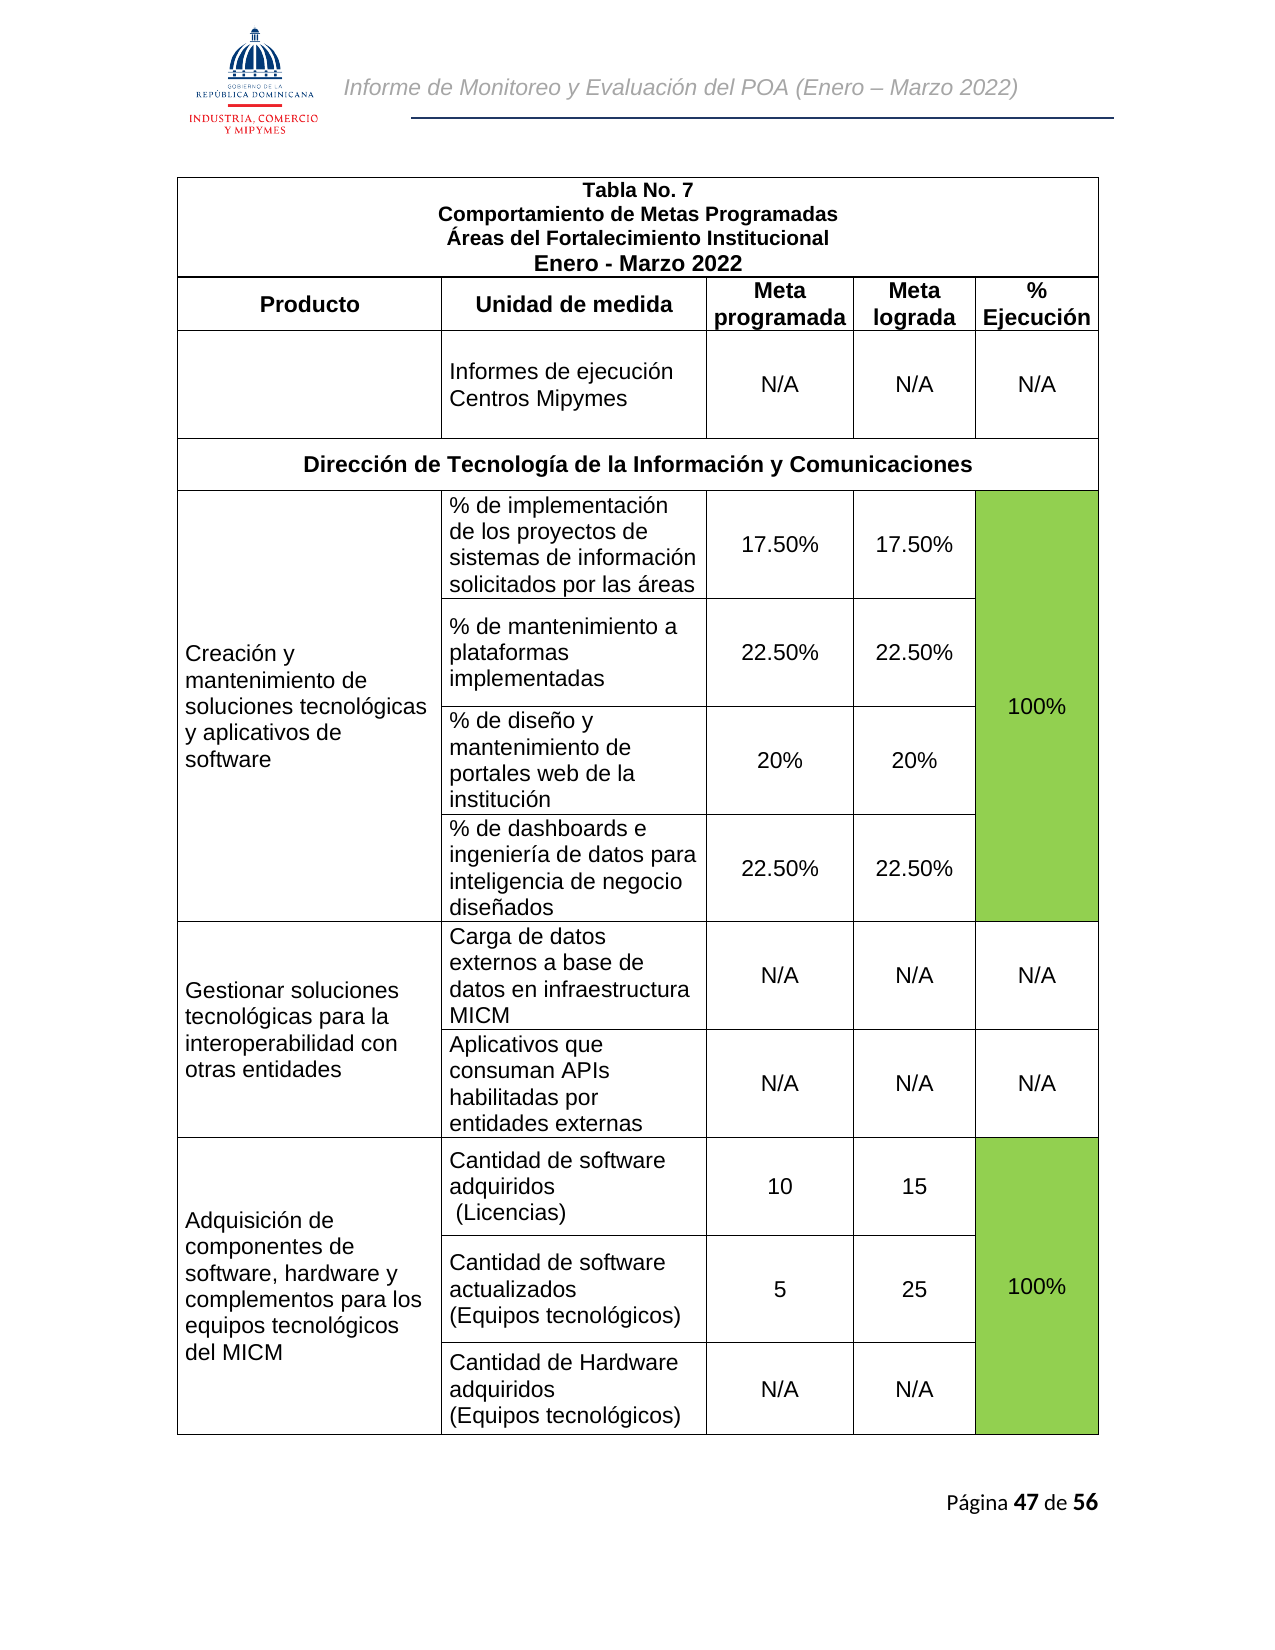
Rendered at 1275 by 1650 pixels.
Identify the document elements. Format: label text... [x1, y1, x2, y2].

table_cell Aplicativos que consuman APIs habilitadas por entidades externas [442, 1030, 706, 1137]
table_cell Cantidad de software actualizados (Equipos tecnológicos) [442, 1236, 706, 1342]
table_cell 100% [976, 491, 1098, 921]
table_cell % de dashboards e ingeniería de datos para inteligencia de negocio diseñados [442, 815, 706, 921]
table_cell 20% [854, 707, 975, 813]
picture [189, 25, 318, 134]
table_cell 20% [707, 707, 853, 813]
table_cell N/A [707, 1030, 853, 1137]
table_cell N/A [854, 1343, 975, 1434]
table_cell 10 [707, 1138, 853, 1234]
table_cell Informes de ejecución Centros Mipymes [442, 331, 706, 438]
table_cell Unidad de medida [442, 278, 706, 330]
table_header Tabla No. 7 Comportamiento de Metas Programadas Áreas del Fortalecimiento Institucional Enero - Marzo 2022 [178, 178, 1098, 276]
table_cell N/A [707, 922, 853, 1029]
table_cell 17.50% [854, 491, 975, 598]
table_cell N/A [707, 1343, 853, 1434]
table_cell N/A [976, 1030, 1098, 1137]
table_cell Adquisición de componentes de software, hardware y complementos para los equipos tecnológicos del MICM [178, 1138, 441, 1434]
table_cell N/A [707, 331, 853, 438]
table_cell % Ejecución [976, 278, 1098, 330]
table_cell 5 [707, 1236, 853, 1342]
table_cell N/A [976, 331, 1098, 438]
table_cell Carga de datos externos a base de datos en infraestructura MICM [442, 922, 706, 1029]
table_cell 22.50% [854, 815, 975, 921]
table_cell Meta lograda [854, 278, 975, 330]
table_cell 22.50% [707, 599, 853, 706]
table_cell Dirección de Tecnología de la Información y Comunicaciones [178, 439, 1098, 490]
table_cell % de diseño y mantenimiento de portales web de la institución [442, 707, 706, 813]
table_cell 15 [854, 1138, 975, 1234]
table_cell N/A [854, 922, 975, 1029]
table_cell 22.50% [707, 815, 853, 921]
table_cell 17.50% [707, 491, 853, 598]
table_cell Producto [178, 278, 441, 330]
table_cell Gestionar soluciones tecnológicas para la interoperabilidad con otras entidades [178, 922, 441, 1137]
table_cell Meta programada [707, 278, 853, 330]
table_cell Cantidad de software adquiridos (Licencias) [442, 1138, 706, 1234]
table_cell % de mantenimiento a plataformas implementadas [442, 599, 706, 706]
table_cell 100% [976, 1138, 1098, 1434]
table_cell 22.50% [854, 599, 975, 706]
table_cell % de implementación de los proyectos de sistemas de información solicitados por las áreas [442, 491, 706, 598]
table_cell 25 [854, 1236, 975, 1342]
table_cell N/A [854, 1030, 975, 1137]
table_cell Creación y mantenimiento de soluciones tecnológicas y aplicativos de software [178, 491, 441, 921]
table_cell N/A [976, 922, 1098, 1029]
table_cell N/A [854, 331, 975, 438]
table_cell Cantidad de Hardware adquiridos (Equipos tecnológicos) [442, 1343, 706, 1434]
